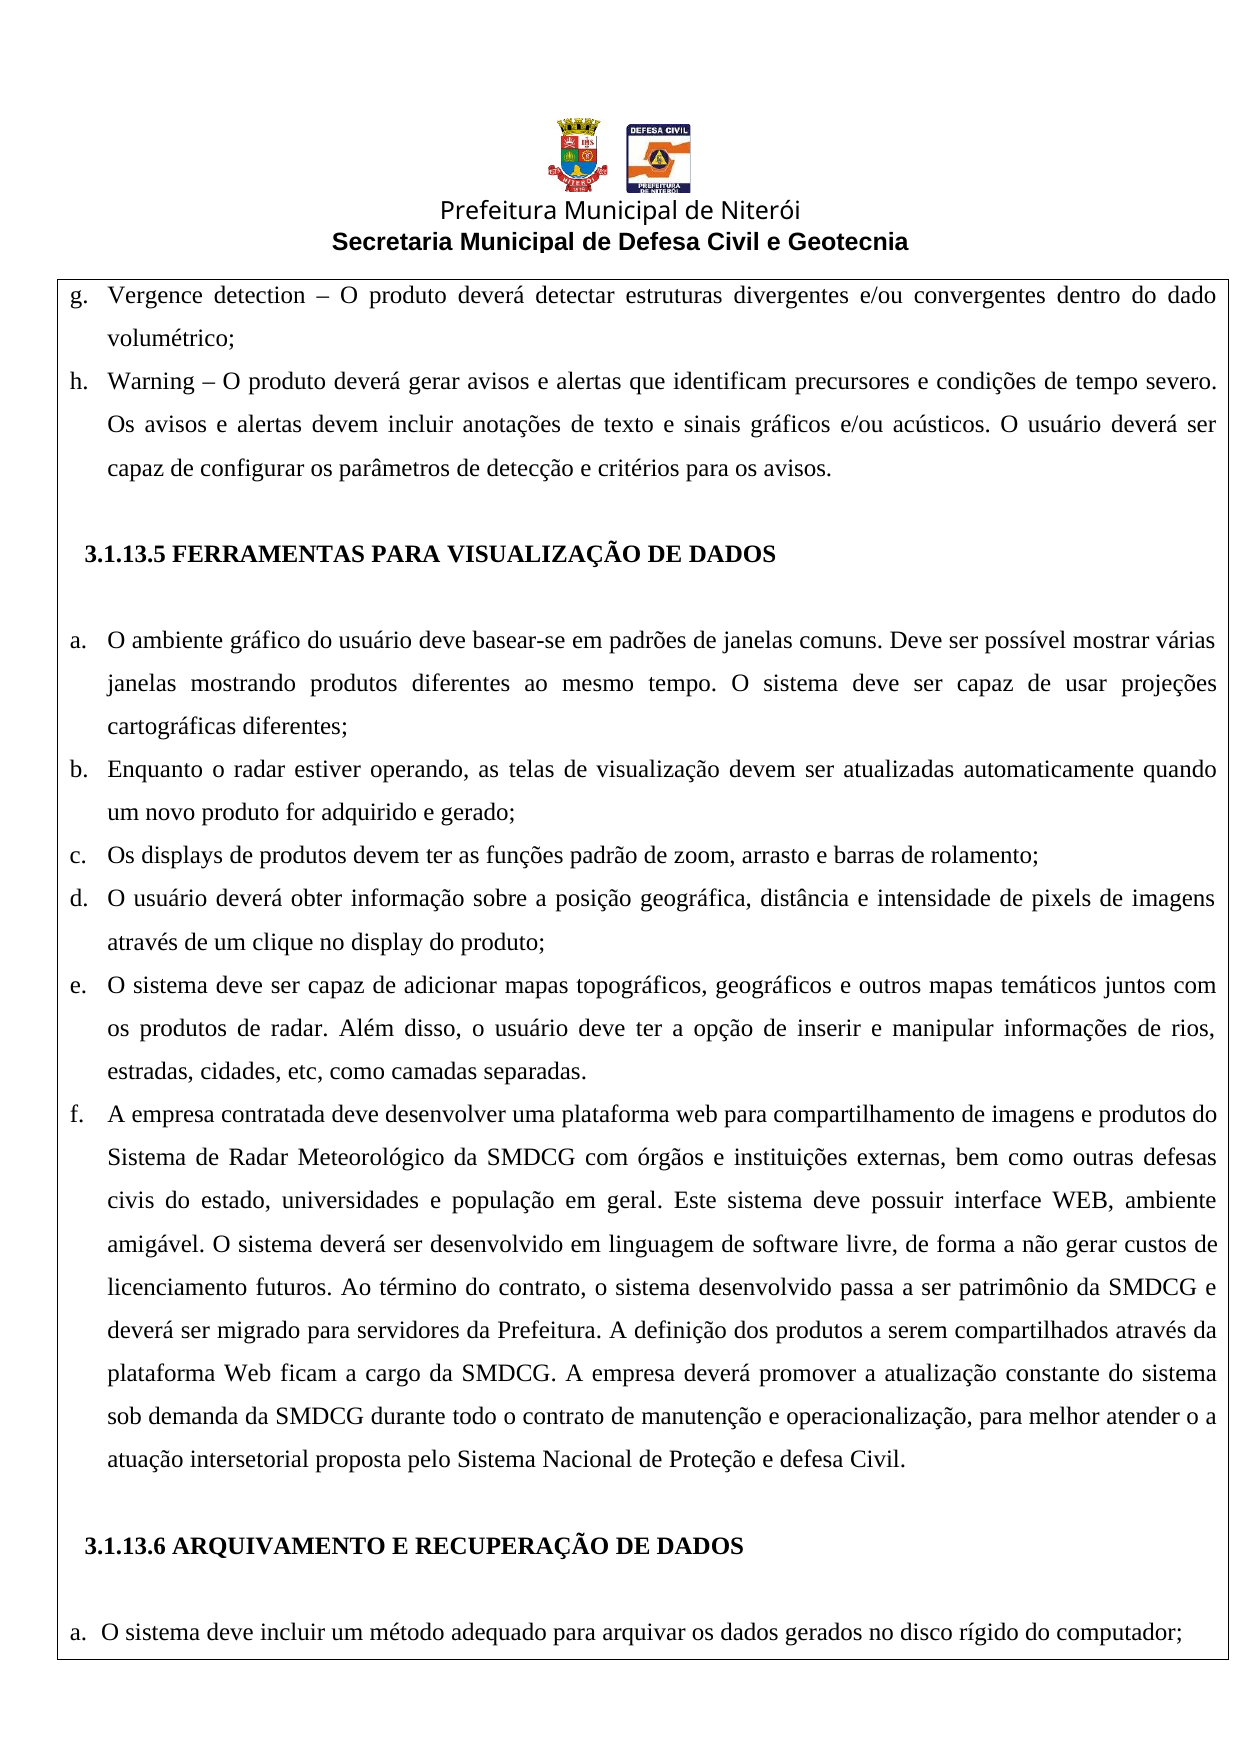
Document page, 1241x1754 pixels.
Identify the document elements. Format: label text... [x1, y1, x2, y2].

picture [548, 118, 608, 192]
picture [626, 124, 691, 193]
table_header Vergence detection – O produto deverá detectar estruturas divergentes e/ou convergentes dentro do dado volumétrico; Warning – O produto deverá gerar avisos e alertas que identificam precursores e condições de tempo severo. Os avisos e alertas devem incluir anotações de texto e sinais gráficos e/ou acústicos. O usuário deverá ser capaz de configurar os parâmetros de detecção e critérios para os avisos. 3.1.13.5 FERRAMENTAS PARA VISUALIZAÇÃO DE DADOS O ambiente gráfico do usuário deve basear-se em padrões de janelas comuns. Deve ser possível mostrar várias janelas mostrando produtos diferentes ao mesmo tempo. O sistema deve ser capaz de usar projeções cartográficas diferentes; Enquanto o radar estiver operando, as telas de visualização devem ser atualizadas automaticamente quando um novo produto for adquirido e gerado; Os displays de produtos devem ter as funções padrão de zoom, arrasto e barras de rolamento; O usuário deverá obter informação sobre a posição geográfica, distância e intensidade de pixels de imagens através de um clique no display do produto; O sistema deve ser capaz de adicionar mapas topográficos, geográficos e outros mapas temáticos juntos com os produtos de radar. Além disso, o usuário deve ter a opção de inserir e manipular informações de rios, estradas, cidades, etc, como camadas separadas. A empresa contratada deve desenvolver uma plataforma web para compartilhamento de imagens e produtos do Sistema de Radar Meteorológico da SMDCG com órgãos e instituições externas, bem como outras defesas civis do estado, universidades e população em geral. Este sistema deve possuir interface WEB, ambiente amigável. O sistema deverá ser desenvolvido em linguagem de software livre, de forma a não gerar custos de licenciamento futuros. Ao término do contrato, o sistema desenvolvido passa a ser patrimônio da SMDCG e deverá ser migrado para servidores da Prefeitura. A definição dos produtos a serem compartilhados através da plataforma Web ficam a cargo da SMDCG. A empresa deverá promover a atualização constante do sistema sob demanda da SMDCG durante todo o contrato de manutenção e operacionalização, para melhor atender o a atuação intersetorial proposta pelo Sistema Nacional de Proteção e defesa Civil. 3.1.13.6 ARQUIVAMENTO E RECUPERAÇÃO DE DADOS a. O sistema deve incluir um método adequado para arquivar os dados gerados no disco rígido do computador; [58, 280, 1228, 1659]
